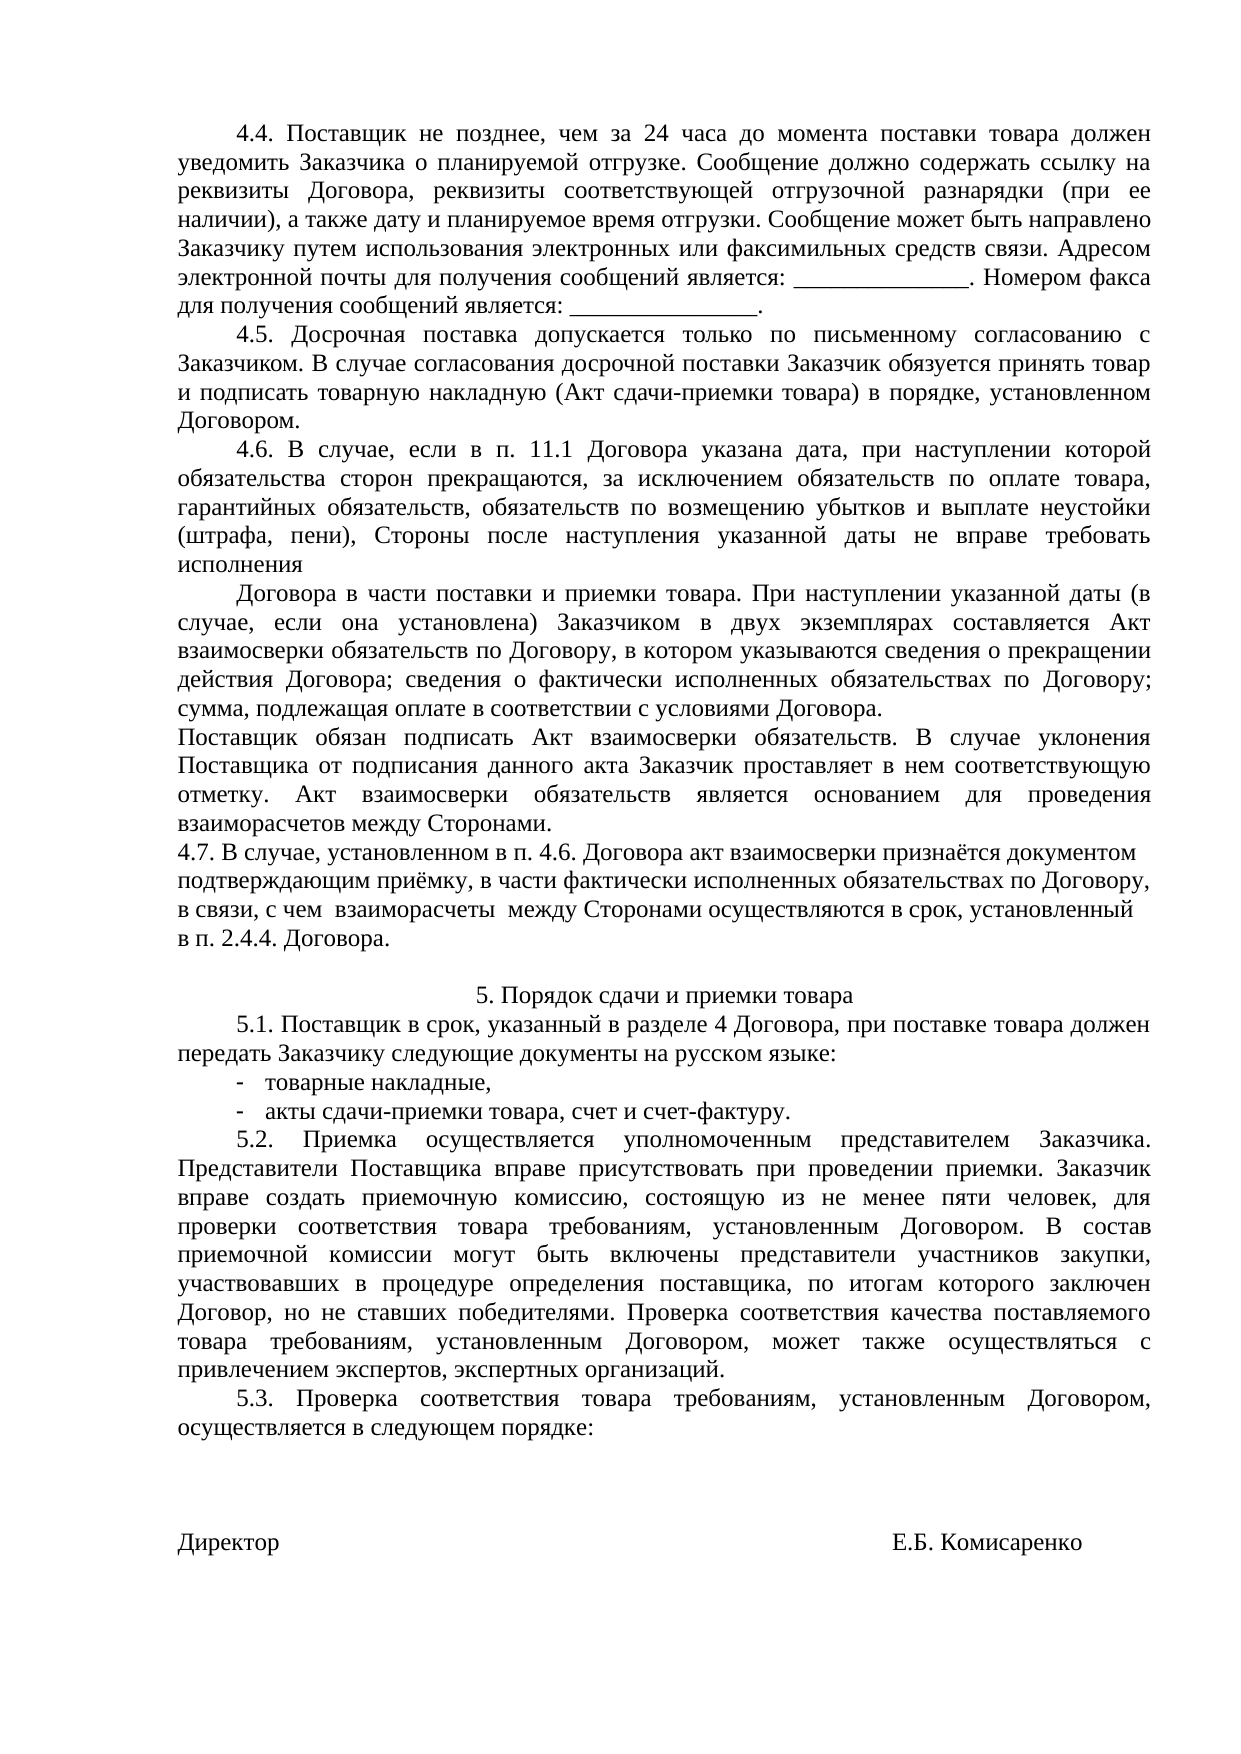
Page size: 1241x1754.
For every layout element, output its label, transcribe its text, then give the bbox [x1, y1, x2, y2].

text 4.5. Досрочная поставка допускается только по письменному согласованию с Заказчиком. В случае согласования досрочной поставки Заказчик обязуется принять товар и подписать товарную накладную (Акт сдачи-приемки товара) в порядке, установленном Договором. [177, 319, 1152, 434]
text Директор Е.Б. Комисаренко [177, 1527, 1152, 1556]
text 4.4. Поставщик не позднее, чем за 24 часа до момента поставки товара должен уведомить Заказчика о планируемой отгрузке. Сообщение должно содержать ссылку на реквизиты Договора, реквизиты соответствующей отгрузочной разнарядки (при ее наличии), а также дату и планируемое время отгрузки. Сообщение может быть направлено Заказчику путем использования электронных или факсимильных средств связи. Адресом электронной почты для получения сообщений является: ______________. Номером факса для получения сообщений является: _______________. [177, 118, 1152, 319]
text 5.1. Поставщик в срок, указанный в разделе 4 Договора, при поставке товара должен передать Заказчику следующие документы на русском языке: [177, 1009, 1152, 1067]
list акты сдачи-приемки товара, счет и счет-фактуру. [177, 1096, 1152, 1124]
text 5. Порядок сдачи и приемки товара [177, 981, 1152, 1009]
text Поставщик обязан подписать Акт взаимосверки обязательств. В случае уклонения Поставщика от подписания данного акта Заказчик проставляет в нем соответствующую отметку. Акт взаимосверки обязательств является основанием для проведения взаиморасчетов между Сторонами. [177, 722, 1152, 837]
list товарные накладные, [177, 1067, 1152, 1096]
text 4.7. В случае, установленном в п. 4.6. Договора акт взаимосверки признаётся документом подтверждающим приёмку, в части фактически исполненных обязательствах по Договору, в связи, с чем взаиморасчеты между Сторонами осуществляются в срок, установленный в п. 2.4.4. Договора. [177, 837, 1152, 952]
text Договора в части поставки и приемки товара. При наступлении указанной даты (в случае, если она установлена) Заказчиком в двух экземплярах составляется Акт взаимосверки обязательств по Договору, в котором указываются сведения о прекращении действия Договора; сведения о фактически исполненных обязательствах по Договору; сумма, подлежащая оплате в соответствии с условиями Договора. [177, 578, 1152, 722]
text 5.3. Проверка соответствия товара требованиям, установленным Договором, осуществляется в следующем порядке: [177, 1383, 1152, 1441]
text 5.2. Приемка осуществляется уполномоченным представителем Заказчика. Представители Поставщика вправе присутствовать при проведении приемки. Заказчик вправе создать приемочную комиссию, состоящую из не менее пяти человек, для проверки соответствия товара требованиям, установленным Договором. В состав приемочной комиссии могут быть включены представители участников закупки, участвовавших в процедуре определения поставщика, по итогам которого заключен Договор, но не ставших победителями. Проверка соответствия качества поставляемого товара требованиям, установленным Договором, может также осуществляться с привлечением экспертов, экспертных организаций. [177, 1124, 1152, 1383]
text 4.6. В случае, если в п. 11.1 Договора указана дата, при наступлении которой обязательства сторон прекращаются, за исключением обязательств по оплате товара, гарантийных обязательств, обязательств по возмещению убытков и выплате неустойки (штрафа, пени), Стороны после наступления указанной даты не вправе требовать исполнения [177, 434, 1152, 578]
